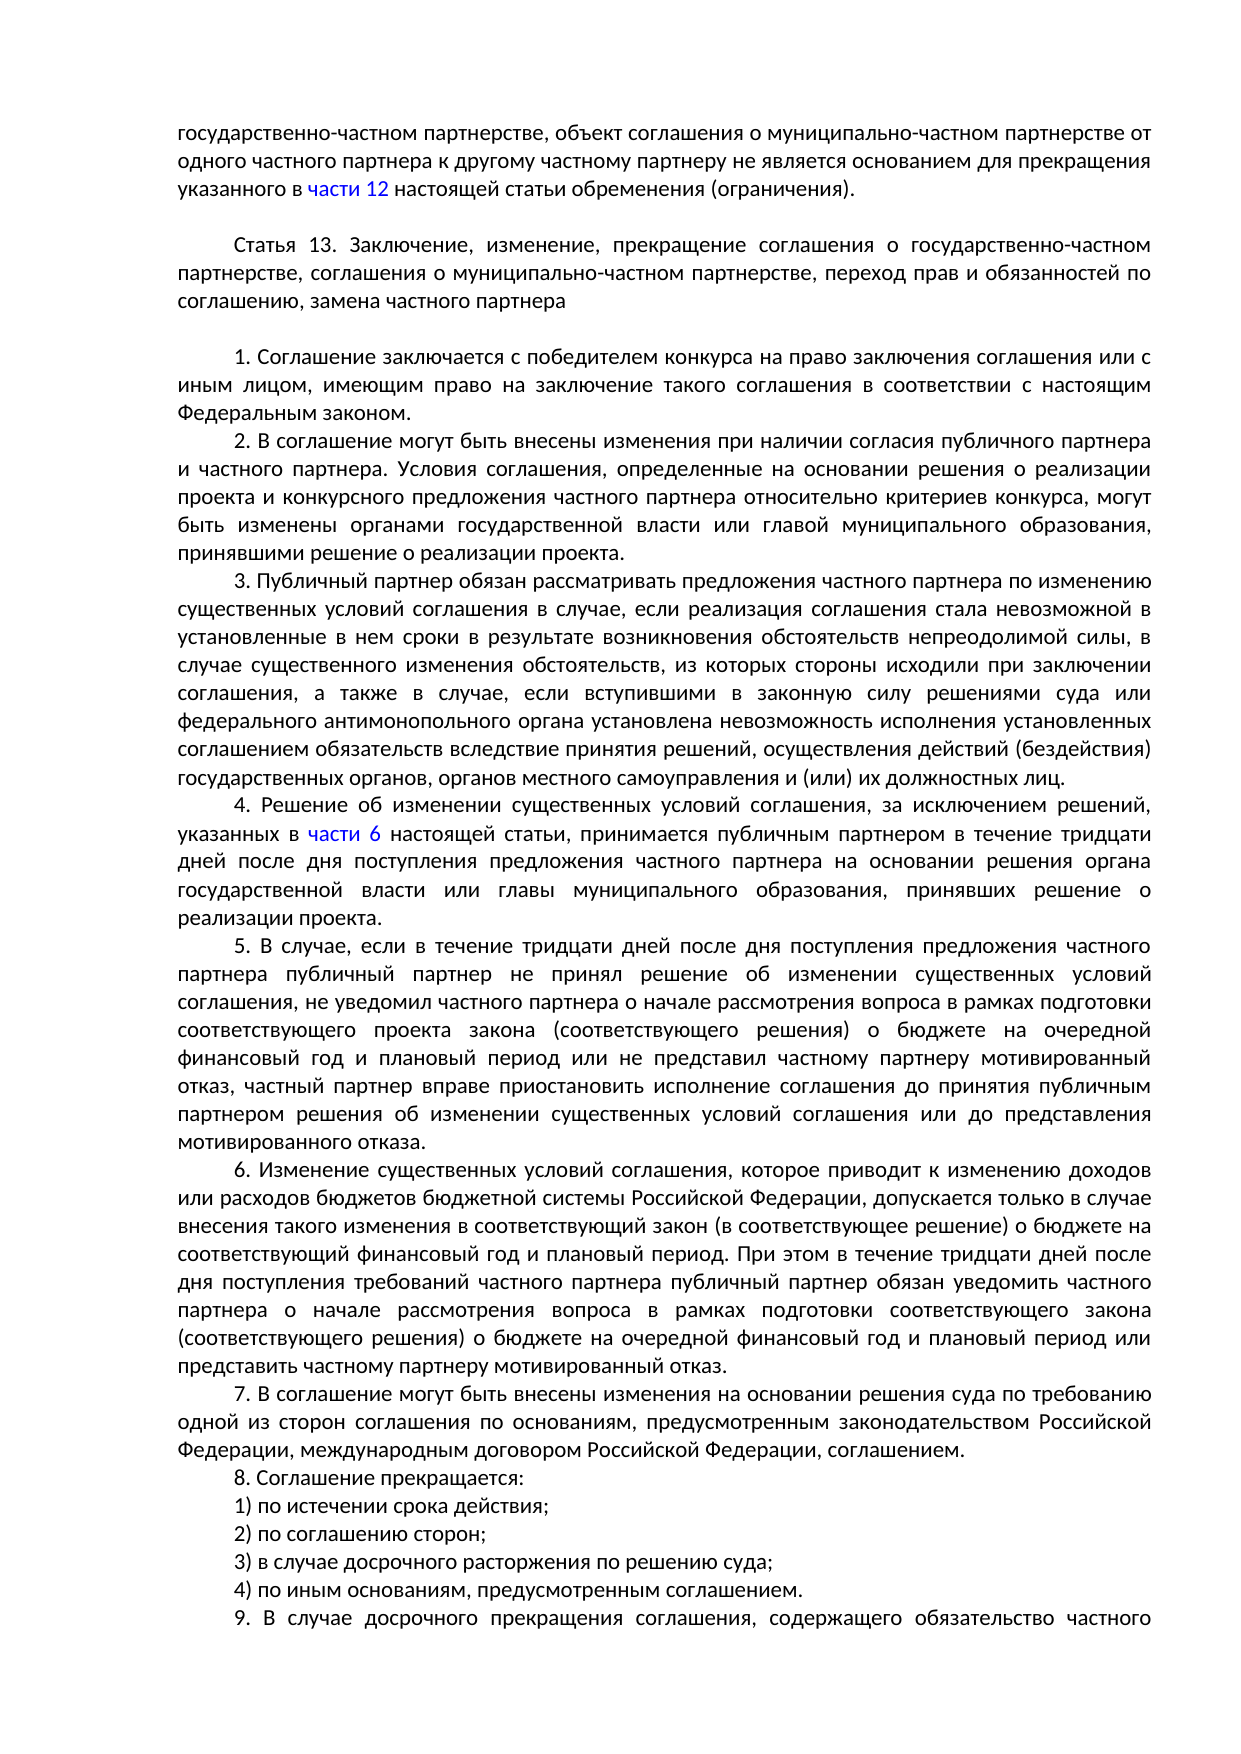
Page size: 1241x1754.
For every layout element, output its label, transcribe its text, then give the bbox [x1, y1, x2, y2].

text 4) по иным основаниям, предусмотренным соглашением. [177, 1575, 1152, 1603]
text 2. В соглашение могут быть внесены изменения при наличии согласия публичного партнера и частного партнера. Условия соглашения, определенные на основании решения о реализации проекта и конкурсного предложения частного партнера относительно критериев конкурса, могут быть изменены органами государственной власти или главой муниципального образования, принявшими решение о реализации проекта. [177, 426, 1152, 566]
text 8. Соглашение прекращается: [177, 1463, 1152, 1491]
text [177, 118, 1152, 202]
text 1) по истечении срока действия; [177, 1491, 1152, 1519]
text 6. Изменение существенных условий соглашения, которое приводит к изменению доходов или расходов бюджетов бюджетной системы Российской Федерации, допускается только в случае внесения такого изменения в соответствующий закон (в соответствующее решение) о бюджете на соответствующий финансовый год и плановый период. При этом в течение тридцати дней после дня поступления требований частного партнера публичный партнер обязан уведомить частного партнера о начале рассмотрения вопроса в рамках подготовки соответствующего закона (соответствующего решения) о бюджете на очередной финансовый год и плановый период или представить частному партнеру мотивированный отказ. [177, 1155, 1152, 1379]
text 7. В соглашение могут быть внесены изменения на основании решения суда по требованию одной из сторон соглашения по основаниям, предусмотренным законодательством Российской Федерации, международным договором Российской Федерации, соглашением. [177, 1379, 1152, 1463]
text 3) в случае досрочного расторжения по решению суда; [177, 1547, 1152, 1575]
text 2) по соглашению сторон; [177, 1519, 1152, 1547]
text 5. В случае, если в течение тридцати дней после дня поступления предложения частного партнера публичный партнер не принял решение об изменении существенных условий соглашения, не уведомил частного партнера о начале рассмотрения вопроса в рамках подготовки соответствующего проекта закона (соответствующего решения) о бюджете на очередной финансовый год и плановый период или не представил частному партнеру мотивированный отказ, частный партнер вправе приостановить исполнение соглашения до принятия публичным партнером решения об изменении существенных условий соглашения или до представления мотивированного отказа. [177, 931, 1152, 1155]
text Статья 13. Заключение, изменение, прекращение соглашения о государственно-частном партнерстве, соглашения о муниципально-частном партнерстве, переход прав и обязанностей по соглашению, замена частного партнера [177, 230, 1152, 314]
text 3. Публичный партнер обязан рассматривать предложения частного партнера по изменению существенных условий соглашения в случае, если реализация соглашения стала невозможной в установленные в нем сроки в результате возникновения обстоятельств непреодолимой силы, в случае существенного изменения обстоятельств, из которых стороны исходили при заключении соглашения, а также в случае, если вступившими в законную силу решениями суда или федерального антимонопольного органа установлена невозможность исполнения установленных соглашением обязательств вследствие принятия решений, осуществления действий (бездействия) государственных органов, органов местного самоуправления и (или) их должностных лиц. [177, 566, 1152, 791]
text 1. Соглашение заключается с победителем конкурса на право заключения соглашения или с иным лицом, имеющим право на заключение такого соглашения в соответствии с настоящим Федеральным законом. [177, 342, 1152, 426]
text 4. Решение об изменении существенных условий соглашения, за исключением решений, указанных в части 6 настоящей статьи, принимается публичным партнером в течение тридцати дней после дня поступления предложения частного партнера на основании решения органа государственной власти или главы муниципального образования, принявших решение о реализации проекта. [177, 791, 1152, 931]
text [177, 1603, 1152, 1631]
